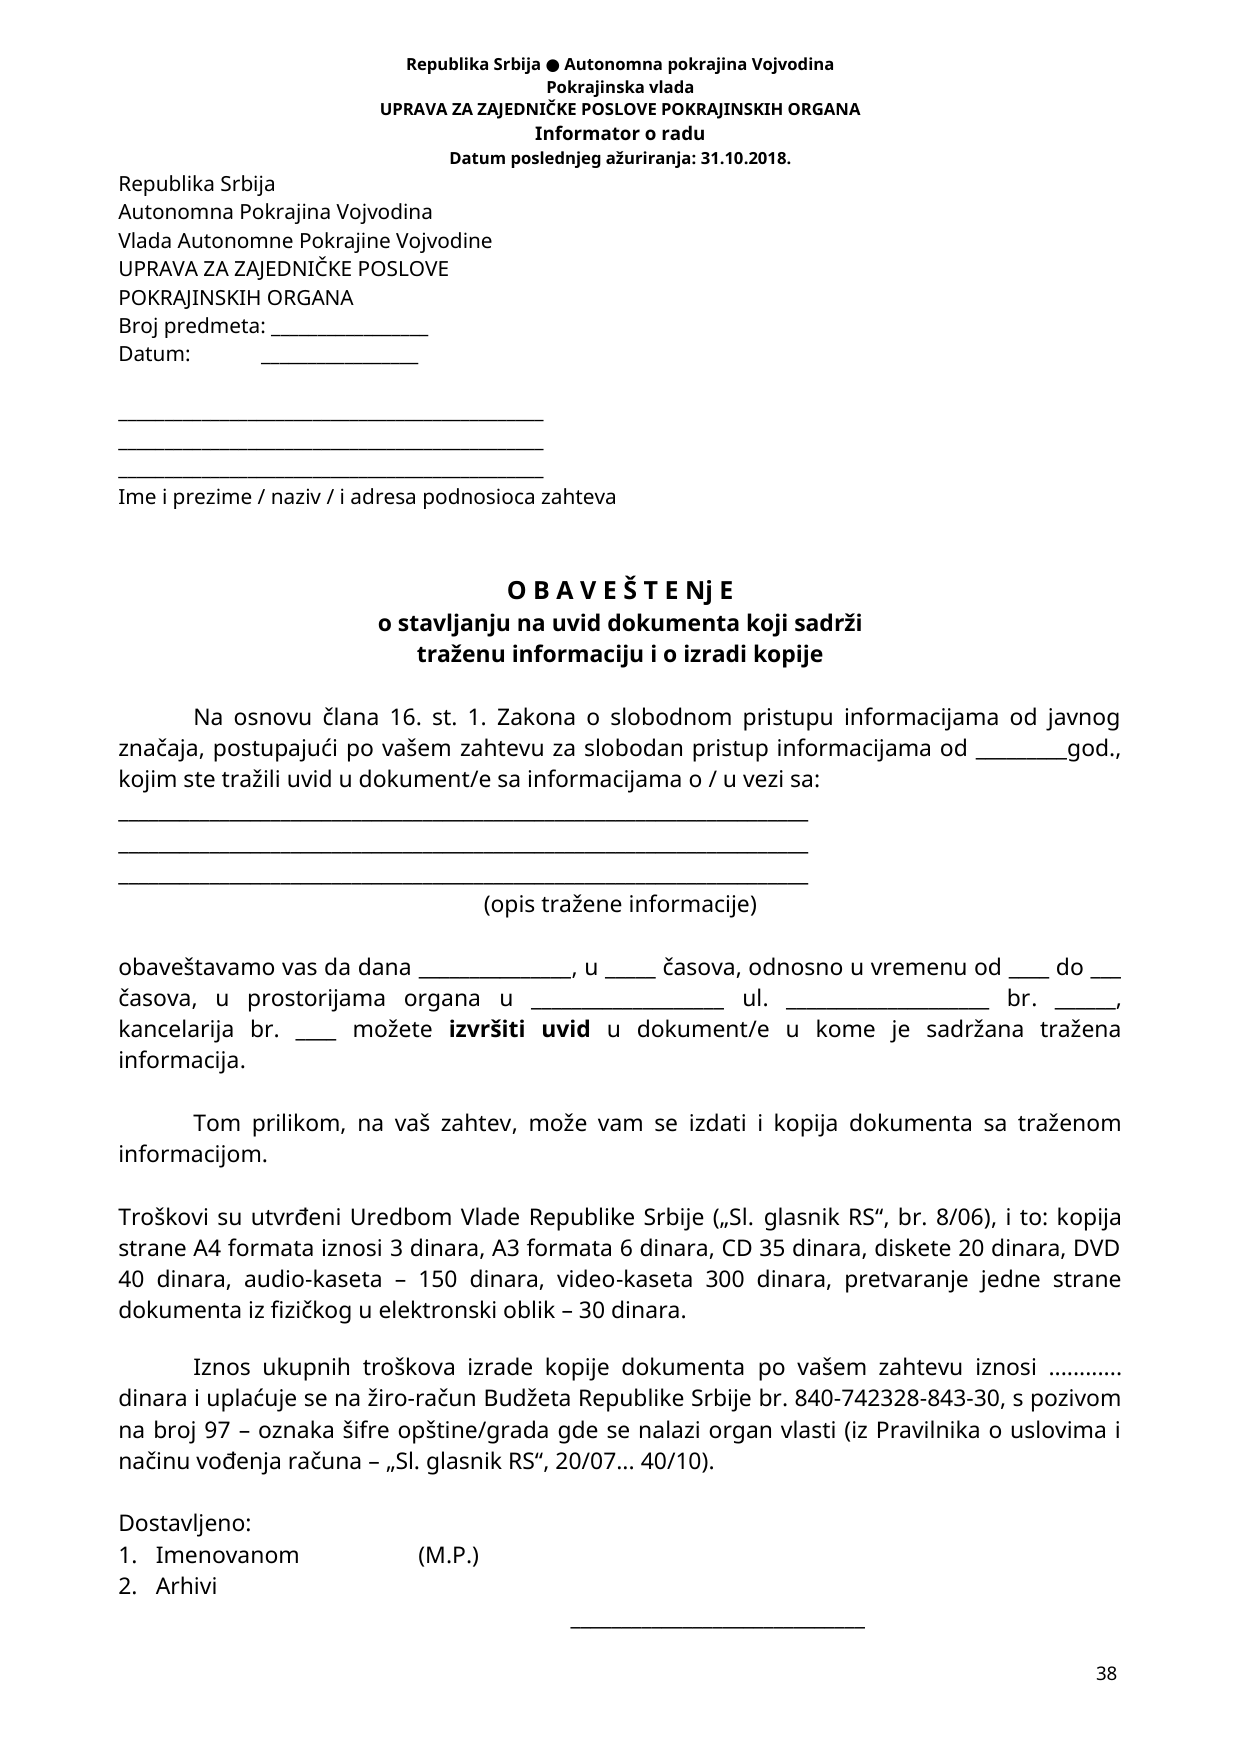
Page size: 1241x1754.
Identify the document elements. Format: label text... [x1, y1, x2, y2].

text (opis tražene informacije) [118, 888, 1122, 919]
text Iznos ukupnih troškova izrade kopije dokumenta po vašem zahtevu iznosi ............ dinara i uplaćuje se na žiro-račun Budžeta Republike Srbije br. 840-742328-843-30, s pozivom na broj 97 – oznaka šifre opštine/grada gde se nalazi organ vlasti (iz Pravilnika o uslovima i načinu vođenja računa – „Sl. glasnik RS“, 20/07... 40/10). [118, 1351, 1122, 1476]
text obaveštavamo vas da dana _______________, u _____ časova, odnosno u vremenu od ____ do ___ časova, u prostorijama organa u ___________________ ul. ____________________ br. ______, kancelarija br. ____ možete izvršiti uvid u dokument/e u kome je sadržana tražena informacija. [118, 951, 1122, 1076]
text O B A V E Š T E Nј E [118, 573, 1122, 607]
text traženu informaciju i o izradi kopije [118, 638, 1122, 669]
text ____________________________________________________________________ [118, 857, 1122, 888]
text Autonomna Pokrajina Vojvodina [118, 197, 1122, 226]
text Republika Srbija [118, 169, 1122, 197]
list Imenovanom (M.P.) [118, 1538, 1122, 1570]
text Dostavlјeno: [118, 1507, 1122, 1538]
text ____________________________________________________________________ [118, 794, 1122, 826]
text ______________________________________________ [118, 425, 1122, 453]
text POKRAJINSKIH ORGANA [118, 283, 1122, 311]
text ______________________________________________ [118, 396, 1122, 425]
text ______________________________________________ [118, 453, 1122, 482]
text Vlada Autonomne Pokrajine Vojvodine [118, 226, 1122, 254]
text o stavlјanju na uvid dokumenta koji sadrži [118, 607, 1122, 638]
text Datum: _________________ [118, 339, 1122, 368]
text Broj predmeta: _________________ [118, 311, 1122, 339]
text UPRAVA ZA ZAJEDNIČKE POSLOVE [118, 254, 1122, 283]
text Na osnovu člana 16. st. 1. Zakona o slobodnom pristupu informacijama od javnog značaja, postupajući po vašem zahtevu za slobodan pristup informacijama od _________god., kojim ste tražili uvid u dokument/e sa informacijama o / u vezi sa: [118, 701, 1122, 794]
text Tom prilikom, na vaš zahtev, može vam se izdati i kopija dokumenta sa traženom informacijom. [118, 1107, 1122, 1169]
text _____________________________ [118, 1601, 1122, 1632]
text Troškovi su utvrđeni Uredbom Vlade Republike Srbije („Sl. glasnik RS“, br. 8/06), i to: kopija strane A4 formata iznosi 3 dinara, A3 formata 6 dinara, CD 35 dinara, diskete 20 dinara, DVD 40 dinara, audio-kaseta – 150 dinara, video-kaseta 300 dinara, pretvaranje jedne strane dokumenta iz fizičkog u elektronski oblik – 30 dinara. [118, 1201, 1122, 1326]
text ____________________________________________________________________ [118, 826, 1122, 857]
list Arhivi [118, 1570, 1122, 1601]
text Ime i prezime / naziv / i adresa podnosioca zahteva [118, 482, 1122, 510]
